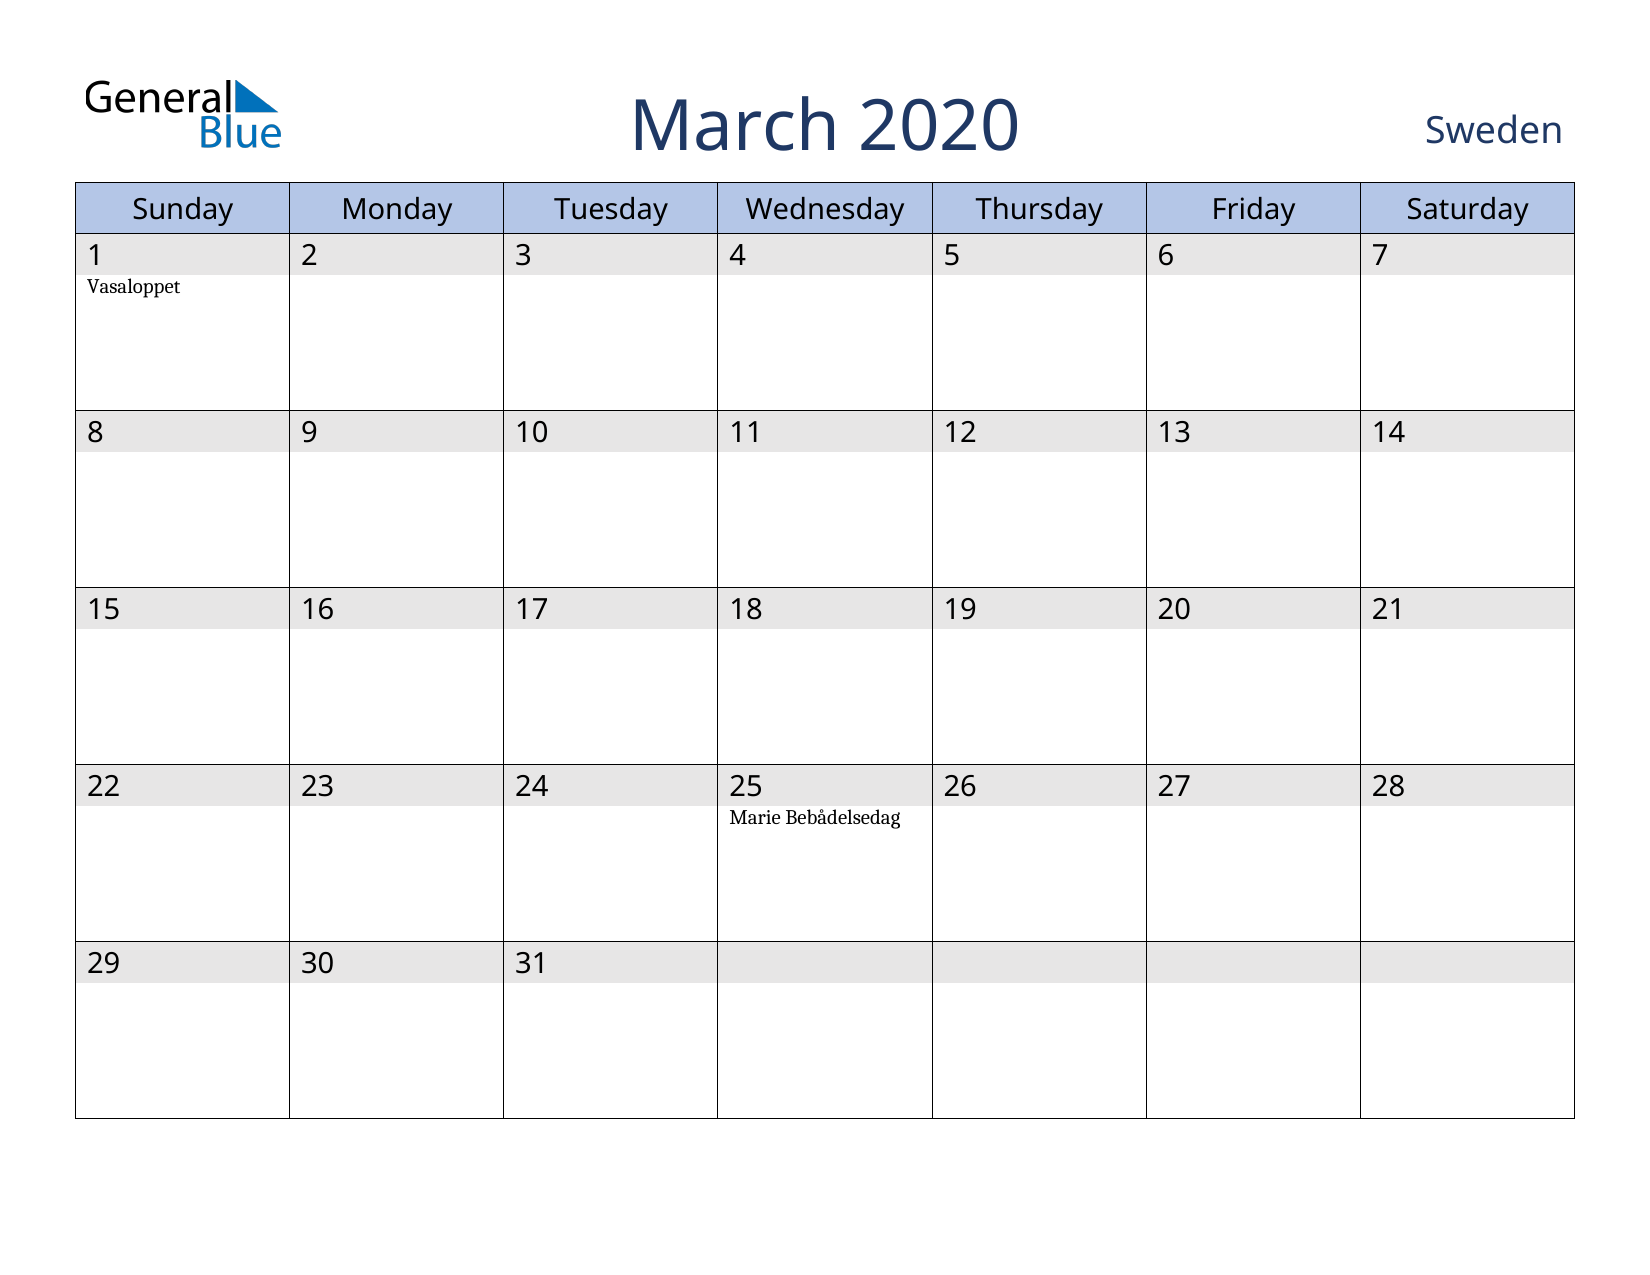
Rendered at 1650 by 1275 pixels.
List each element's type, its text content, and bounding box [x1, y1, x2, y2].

table_cell Wednesday [718, 183, 932, 233]
table_cell Friday [1147, 183, 1360, 233]
table_cell 4 [718, 234, 932, 275]
table_cell 6 [1147, 234, 1360, 275]
table_cell Vasaloppet [76, 275, 289, 410]
table_cell [933, 452, 1146, 587]
table_cell [504, 983, 717, 1118]
table_cell [718, 942, 932, 983]
table_cell 11 [718, 411, 932, 452]
table_cell 26 [933, 765, 1146, 806]
table_cell 15 [76, 588, 289, 629]
table_cell [1361, 275, 1574, 410]
table_cell 19 [933, 588, 1146, 629]
table_cell [1147, 983, 1360, 1118]
table_cell 31 [504, 942, 717, 983]
table_cell [1147, 806, 1360, 941]
table_cell [504, 629, 717, 764]
table_cell [718, 452, 932, 587]
table_cell [1147, 452, 1360, 587]
table_cell [504, 275, 717, 410]
table_cell [718, 629, 932, 764]
table_cell 7 [1361, 234, 1574, 275]
table_cell 28 [1361, 765, 1574, 806]
table_cell [933, 942, 1146, 983]
table_cell [1361, 629, 1574, 764]
table_cell 29 [76, 942, 289, 983]
table_cell [76, 629, 289, 764]
table_cell 20 [1147, 588, 1360, 629]
table_cell [933, 275, 1146, 410]
table_cell 8 [76, 411, 289, 452]
table_cell 17 [504, 588, 717, 629]
table_cell 13 [1147, 411, 1360, 452]
table_cell [933, 629, 1146, 764]
table_cell [1361, 452, 1574, 587]
table_cell 5 [933, 234, 1146, 275]
table_cell Saturday [1361, 183, 1574, 233]
table_cell Sunday [76, 183, 289, 233]
table_cell 18 [718, 588, 932, 629]
table_cell [290, 629, 503, 764]
table_cell [290, 983, 503, 1118]
table_cell 14 [1361, 411, 1574, 452]
table_cell [718, 983, 932, 1118]
table_cell [290, 275, 503, 410]
table_cell 2 [290, 234, 503, 275]
table_cell 21 [1361, 588, 1574, 629]
table_cell 23 [290, 765, 503, 806]
table_cell [1361, 806, 1574, 941]
table_cell 10 [504, 411, 717, 452]
picture [86, 80, 281, 148]
table_cell Marie Bebådelsedag [718, 806, 932, 941]
table_cell [933, 983, 1146, 1118]
table_cell [1147, 275, 1360, 410]
table_cell Thursday [933, 183, 1146, 233]
table_cell 24 [504, 765, 717, 806]
table_cell [76, 806, 289, 941]
table_cell 12 [933, 411, 1146, 452]
table_cell 16 [290, 588, 503, 629]
table_cell Monday [290, 183, 503, 233]
table_cell 3 [504, 234, 717, 275]
table_cell 25 [718, 765, 932, 806]
table_cell 30 [290, 942, 503, 983]
table_header [76, 75, 503, 182]
table_header March 2020 [504, 75, 1146, 182]
table_cell 1 [76, 234, 289, 275]
table_cell [1147, 942, 1360, 983]
table_cell 9 [290, 411, 503, 452]
table_cell 27 [1147, 765, 1360, 806]
table_cell [718, 275, 932, 410]
table_cell [1361, 942, 1574, 983]
table_cell [504, 806, 717, 941]
table_cell Tuesday [504, 183, 717, 233]
table_cell [933, 806, 1146, 941]
table_cell [1361, 983, 1574, 1118]
table_cell 22 [76, 765, 289, 806]
table_cell [1147, 629, 1360, 764]
table_cell [504, 452, 717, 587]
table_cell [76, 983, 289, 1118]
table_cell [76, 452, 289, 587]
table_cell [290, 806, 503, 941]
table_cell [290, 452, 503, 587]
table_header Sweden [1146, 75, 1574, 182]
